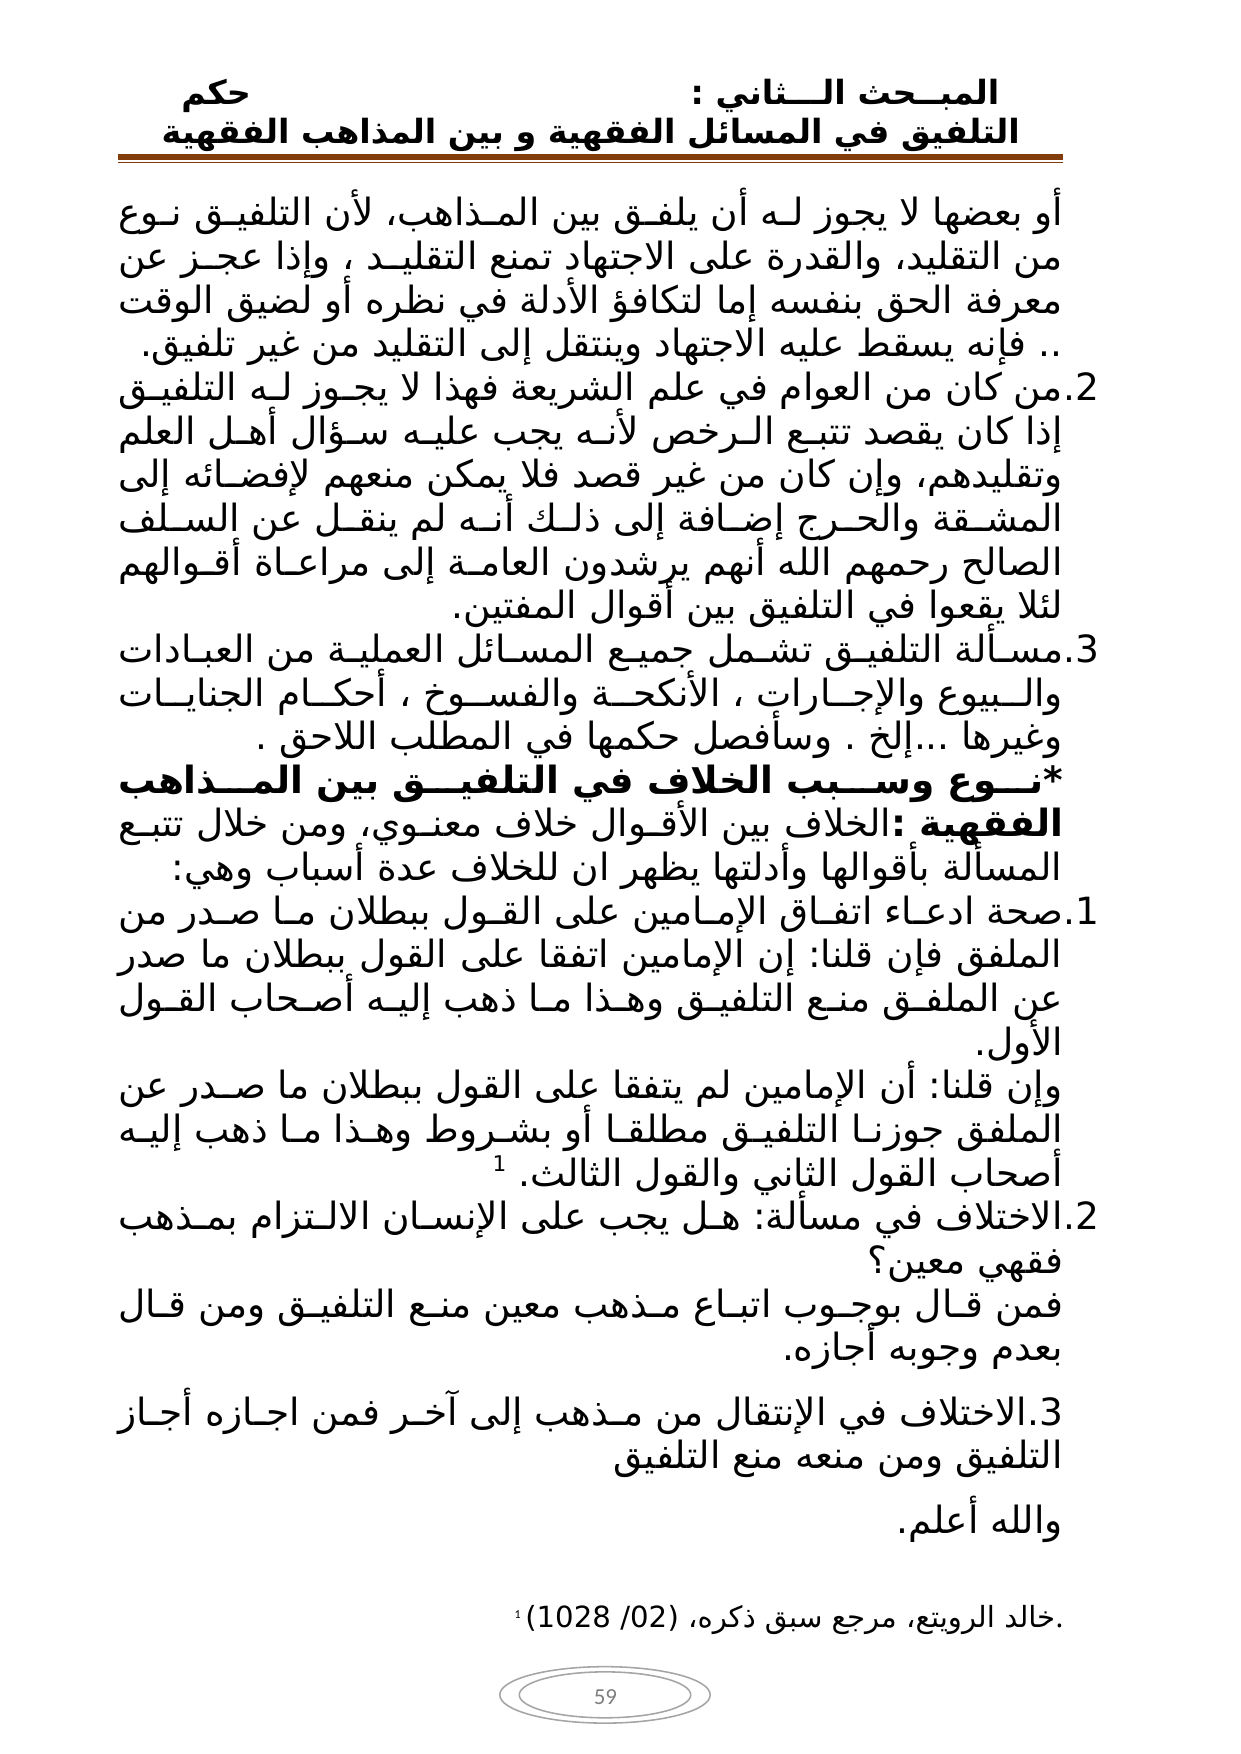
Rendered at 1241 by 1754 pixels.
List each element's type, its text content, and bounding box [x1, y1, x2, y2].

text فمن قال بوجوب اتباع مذهب معين منع التلفيق ومن قال بعدم وجوبه أجازه. [118, 1282, 1063, 1369]
text *نوع وسبب الخلاف في التلفيق بين المذاهب الفقهية :الخلاف بين الأقوال خلاف معنوي، ومن خلال تتبع المسألة بأقوالها وأدلتها يظهر ان للخلاف عدة أسباب وهي: [118, 758, 1063, 889]
text والله أعلم. [118, 1498, 1063, 1542]
list من كان من العوام في علم الشريعة فهذا لا يجوز له التلفيق إذا كان يقصد تتبع الرخص لأنه يجب عليه سؤال أهل العلم وتقليدهم، وإن كان من غير قصد فلا يمكن منعهم لإفضائه إلى المشقة والحرج إضافة إلى ذلك أنه لم ينقل عن السلف الصالح رحمهم الله أنهم يرشدون العامة إلى مراعاة أقوالهم لئلا يقعوا في التلفيق بين أقوال المفتين. [118, 366, 1063, 627]
list الاختلاف في مسألة: هل يجب على الإنسان الالتزام بمذهب فقهي معين؟ [118, 1195, 1063, 1282]
text 3.الاختلاف في الإنتقال من مذهب إلى آخر فمن اجازه أجاز التلفيق ومن منعه منع التلفيق [118, 1390, 1063, 1478]
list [118, 191, 1063, 366]
list مسألة التلفيق تشمل جميع المسائل العملية من العبادات والبيوع والإجارات ، الأنكحة والفسوخ ، أحكام الجنايات وغيرها ...إلخ . وسأفصل حكمها في المطلب اللاحق . [118, 627, 1063, 758]
list صحة ادعاء اتفاق الإمامين على القول ببطلان ما صدر من الملفق فإن قلنا: إن الإمامين اتفقا على القول ببطلان ما صدر عن الملفق منع التلفيق وهذا ما ذهب إليه أصحاب القول الأول. [118, 889, 1063, 1064]
text وإن قلنا: أن الإمامين لم يتفقا على القول ببطلان ما صدر عن الملفق جوزنا التلفيق مطلقا أو بشروط وهذا ما ذهب إليه أصحاب القول الثاني والقول الثالث. [118, 1064, 1063, 1195]
